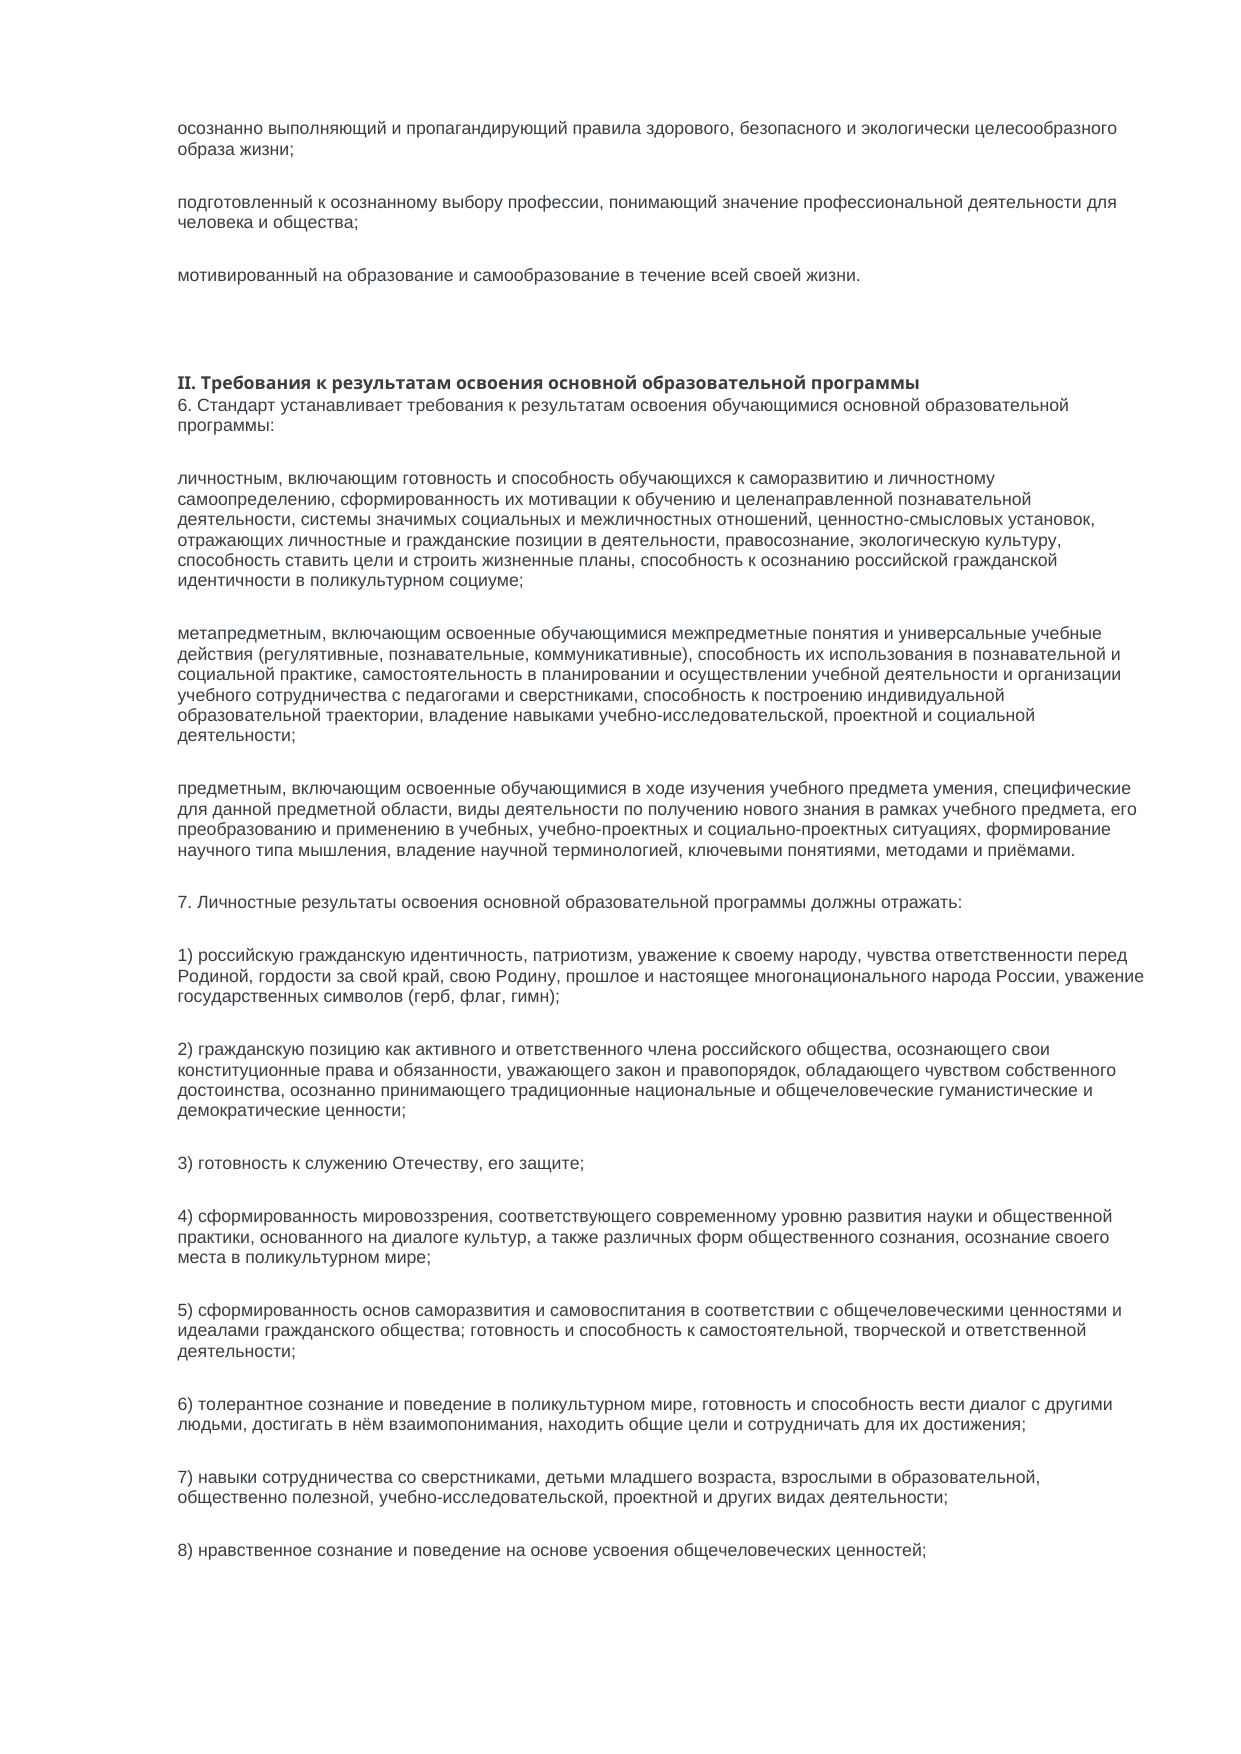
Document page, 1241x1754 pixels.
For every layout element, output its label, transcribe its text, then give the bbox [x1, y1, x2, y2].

text 5) сформированность основ саморазвития и самовоспитания в соответствии с общечеловеческими ценностями и идеалами гражданского общества; готовность и способность к самостоятельной, творческой и ответственной деятельности; [177, 1300, 1152, 1361]
text подготовленный к осознанному выбору профессии, понимающий значение профессиональной деятельности для человека и общества; [177, 191, 1152, 232]
text личностным, включающим готовность и способность обучающихся к саморазвитию и личностному самоопределению, сформированность их мотивации к обучению и целенаправленной познавательной деятельности, системы значимых социальных и межличностных отношений, ценностно-смысловых установок, отражающих личностные и гражданские позиции в деятельности, правосознание, экологическую культуру, способность ставить цели и строить жизненные планы, способность к осознанию российской гражданской идентичности в поликультурном социуме; [177, 468, 1152, 591]
text предметным, включающим освоенные обучающимися в ходе изучения учебного предмета умения, специфические для данной предметной области, виды деятельности по получению нового знания в рамках учебного предмета, его преобразованию и применению в учебных, учебно-проектных и социально-проектных ситуациях, формирование научного типа мышления, владение научной терминологией, ключевыми понятиями, методами и приёмами. [177, 778, 1152, 860]
text метапредметным, включающим освоенные обучающимися межпредметные понятия и универсальные учебные действия (регулятивные, познавательные, коммуникативные), способность их использования в познавательной и социальной практике, самостоятельность в планировании и осуществлении учебной деятельности и организации учебного сотрудничества с педагогами и сверстниками, способность к построению индивидуальной образовательной траектории, владение навыками учебно-исследовательской, проектной и социальной деятельности; [177, 623, 1152, 746]
text 8) нравственное сознание и поведение на основе усвоения общечеловеческих ценностей; [177, 1540, 1152, 1561]
text 4) сформированность мировоззрения, соответствующего современному уровню развития науки и общественной практики, основанного на диалоге культур, а также различных форм общественного сознания, осознание своего места в поликультурном мире; [177, 1206, 1152, 1267]
text 6. Стандарт устанавливает требования к результатам освоения обучающимися основной образовательной программы: [177, 395, 1152, 436]
text 6) толерантное сознание и поведение в поликультурном мире, готовность и способность вести диалог с другими людьми, достигать в нём взаимопонимания, находить общие цели и сотрудничать для их достижения; [177, 1393, 1152, 1434]
text 3) готовность к служению Отечеству, его защите; [177, 1153, 1152, 1173]
text 1) российскую гражданскую идентичность, патриотизм, уважение к своему народу, чувства ответственности перед Родиной, гордости за свой край, свою Родину, прошлое и настоящее многонационального народа России, уважение государственных символов (герб, флаг, гимн); [177, 945, 1152, 1006]
text осознанно выполняющий и пропагандирующий правила здорового, безопасного и экологически целесообразного образа жизни; [177, 118, 1152, 159]
text 7. Личностные результаты освоения основной образовательной программы должны отражать: [177, 892, 1152, 913]
text 2) гражданскую позицию как активного и ответственного члена российского общества, осознающего свои конституционные права и обязанности, уважающего закон и правопорядок, обладающего чувством собственного достоинства, осознанно принимающего традиционные национальные и общечеловеческие гуманистические и демократические ценности; [177, 1039, 1152, 1121]
text II. Требования к результатам освоения основной образовательной программы [177, 371, 1152, 395]
text 7) навыки сотрудничества со сверстниками, детьми младшего возраста, взрослыми в образовательной, общественно полезной, учебно-исследовательской, проектной и других видах деятельности; [177, 1467, 1152, 1508]
text мотивированный на образование и самообразование в течение всей своей жизни. [177, 265, 1152, 285]
